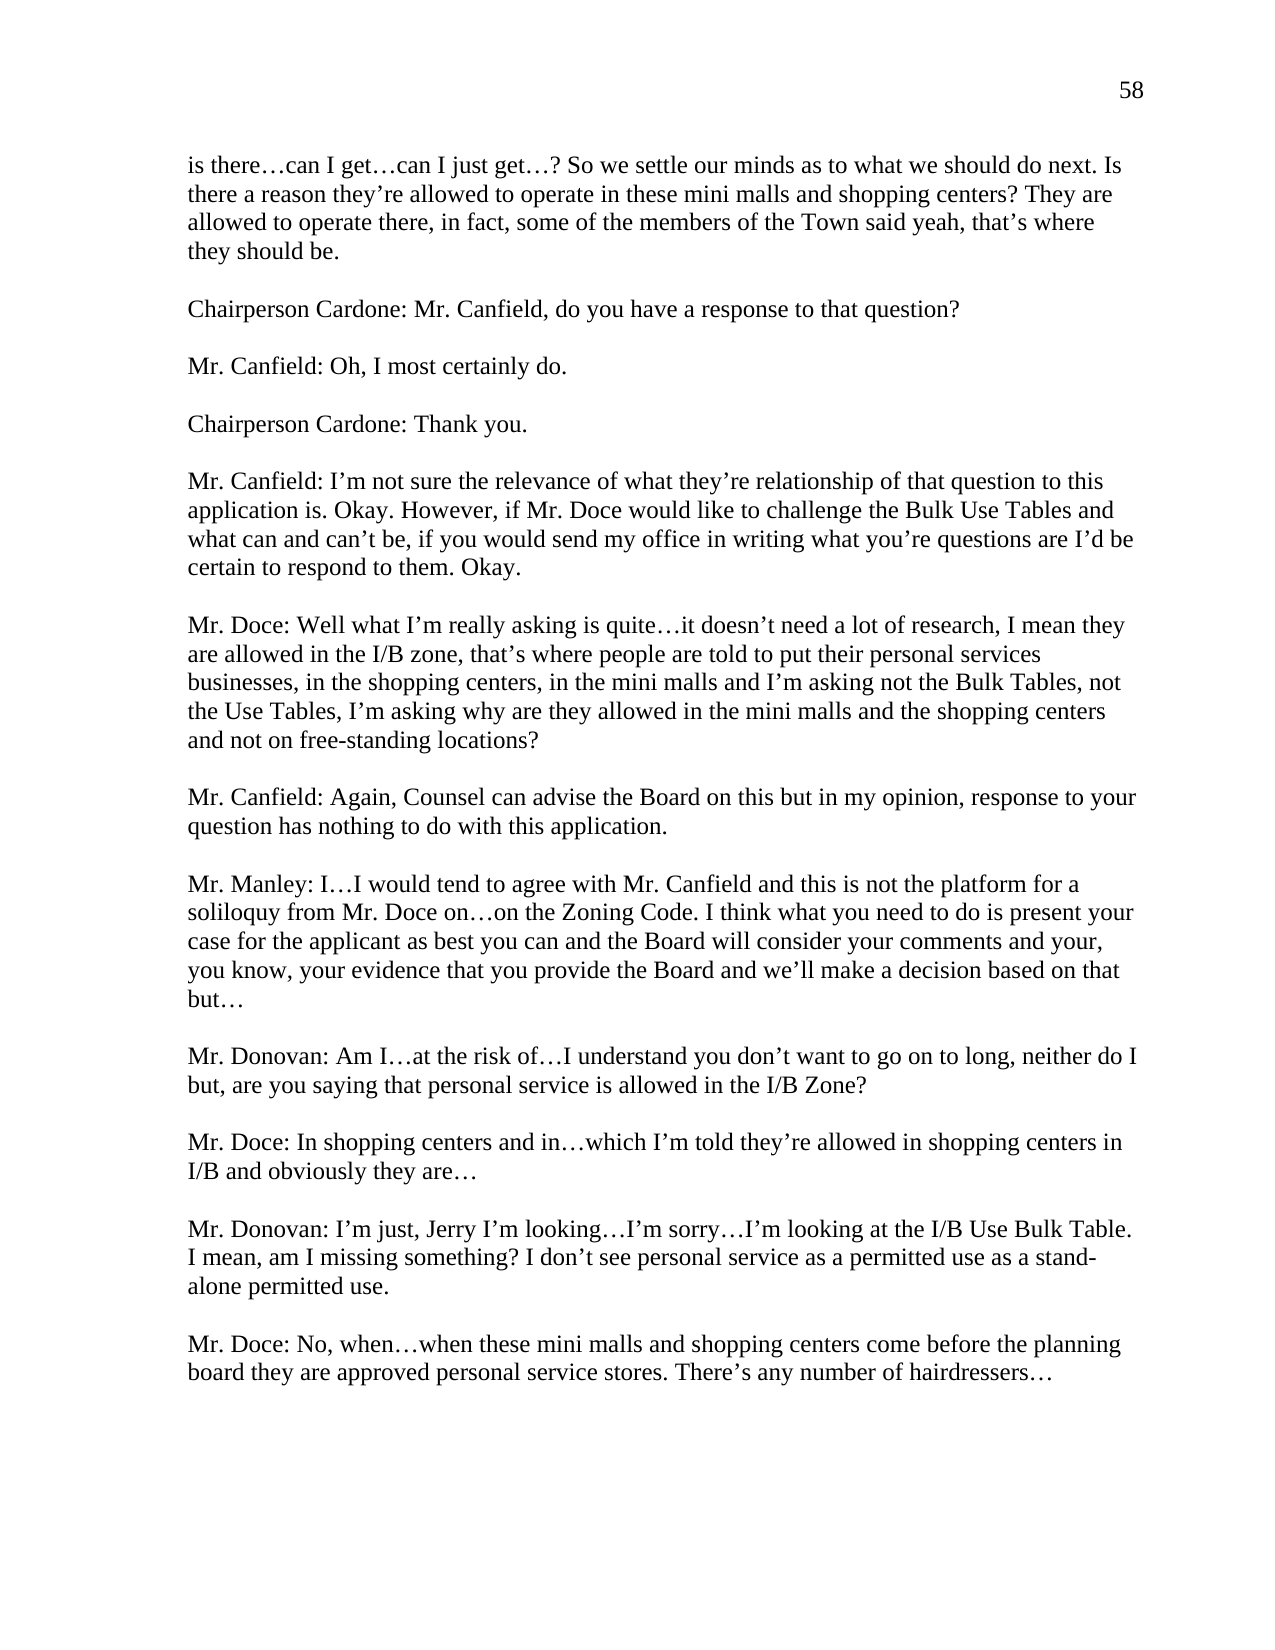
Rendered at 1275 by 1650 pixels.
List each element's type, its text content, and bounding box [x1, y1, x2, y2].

text Mr. Donovan: I’m just, Jerry I’m looking…I’m sorry…I’m looking at the I/B Use Bulk Table. I mean, am I missing something? I don’t see personal service as a permitted use as a stand-alone permitted use. [187, 1214, 1144, 1300]
text Mr. Manley: I…I would tend to agree with Mr. Canfield and this is not the platform for a soliloquy from Mr. Doce on…on the Zoning Code. I think what you need to do is present your case for the applicant as best you can and the Board will consider your comments and your, you know, your evidence that you provide the Board and we’ll make a decision based on that but… [187, 869, 1144, 1012]
text Mr. Doce: In shopping centers and in…which I’m told they’re allowed in shopping centers in I/B and obviously they are… [187, 1127, 1144, 1185]
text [187, 150, 1144, 265]
text Mr. Doce: Well what I’m really asking is quite…it doesn’t need a lot of research, I mean they are allowed in the I/B zone, that’s where people are told to put their personal services businesses, in the shopping centers, in the mini malls and I’m asking not the Bulk Tables, not the Use Tables, I’m asking why are they allowed in the mini malls and the shopping centers and not on free-standing locations? [187, 610, 1144, 754]
text Mr. Canfield: I’m not sure the relevance of what they’re relationship of that question to this application is. Okay. However, if Mr. Doce would like to challenge the Bulk Use Tables and what can and can’t be, if you would send my office in writing what you’re questions are I’d be certain to respond to them. Okay. [187, 466, 1144, 581]
text Mr. Doce: No, when…when these mini malls and shopping centers come before the planning board they are approved personal service stores. There’s any number of hairdressers… [187, 1329, 1144, 1386]
text Chairperson Cardone: Mr. Canfield, do you have a response to that question? [187, 294, 1144, 322]
text Mr. Canfield: Again, Counsel can advise the Board on this but in my opinion, response to your question has nothing to do with this application. [187, 782, 1144, 840]
text Chairperson Cardone: Thank you. [187, 409, 1144, 437]
text Mr. Canfield: Oh, I most certainly do. [187, 351, 1144, 380]
text Mr. Donovan: Am I…at the risk of…I understand you don’t want to go on to long, neither do I but, are you saying that personal service is allowed in the I/B Zone? [187, 1041, 1144, 1099]
